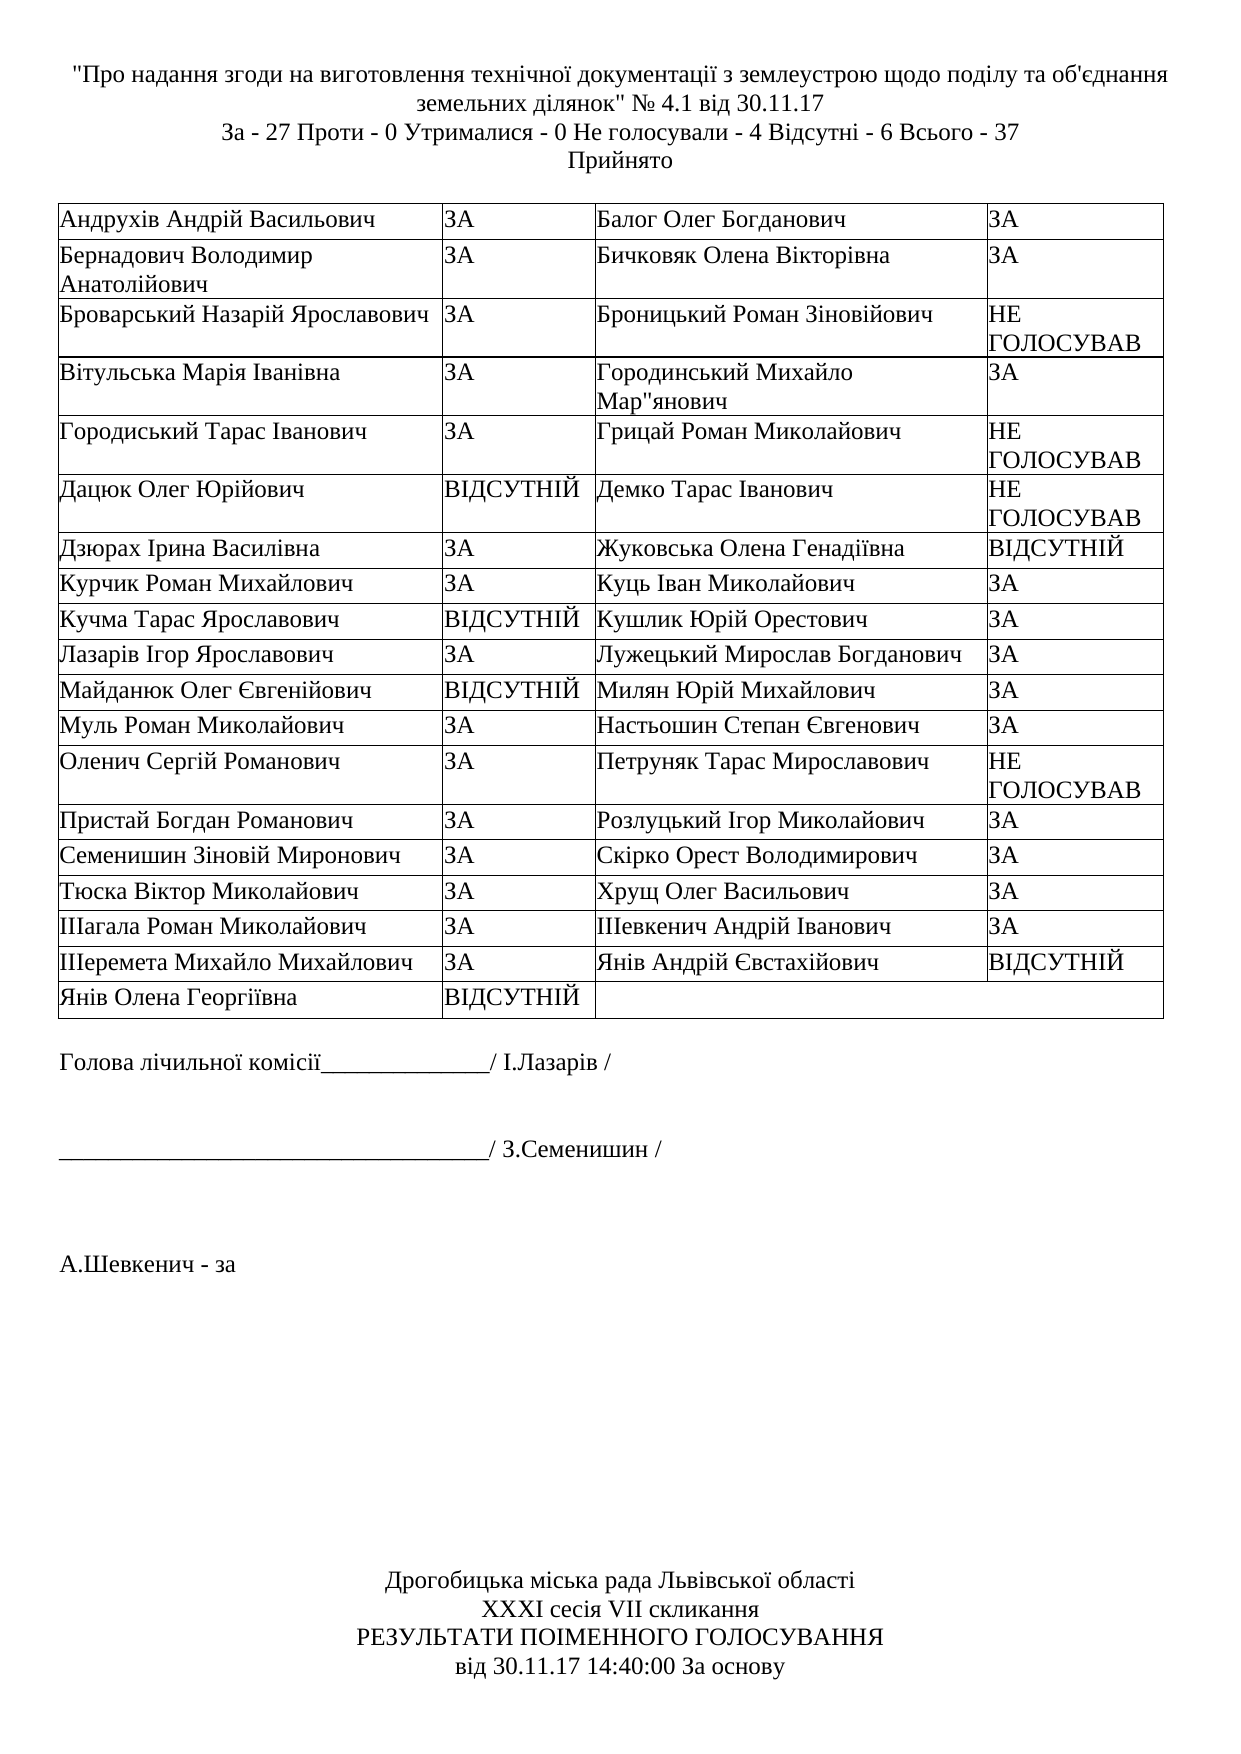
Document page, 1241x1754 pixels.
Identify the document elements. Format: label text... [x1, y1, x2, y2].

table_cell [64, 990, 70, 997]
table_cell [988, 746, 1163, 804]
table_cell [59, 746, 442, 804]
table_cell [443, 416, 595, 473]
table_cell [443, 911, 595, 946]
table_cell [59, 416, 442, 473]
text А.Шевкенич - за [59, 1249, 1181, 1277]
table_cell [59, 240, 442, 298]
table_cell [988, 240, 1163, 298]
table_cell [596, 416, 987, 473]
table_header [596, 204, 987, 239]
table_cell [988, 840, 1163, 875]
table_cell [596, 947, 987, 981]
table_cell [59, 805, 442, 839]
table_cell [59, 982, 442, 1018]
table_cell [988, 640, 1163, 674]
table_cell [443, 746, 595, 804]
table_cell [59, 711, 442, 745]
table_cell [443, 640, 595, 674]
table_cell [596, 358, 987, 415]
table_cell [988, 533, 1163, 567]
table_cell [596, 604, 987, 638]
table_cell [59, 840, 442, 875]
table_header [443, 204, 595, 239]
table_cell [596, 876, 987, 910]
text від 30.11.17 14:40:00 За основу [59, 1651, 1181, 1680]
text XXXI сесія VII скликання [59, 1594, 1181, 1622]
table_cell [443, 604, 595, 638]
text земельних ділянок" № 4.1 від 30.11.17 [59, 88, 1181, 117]
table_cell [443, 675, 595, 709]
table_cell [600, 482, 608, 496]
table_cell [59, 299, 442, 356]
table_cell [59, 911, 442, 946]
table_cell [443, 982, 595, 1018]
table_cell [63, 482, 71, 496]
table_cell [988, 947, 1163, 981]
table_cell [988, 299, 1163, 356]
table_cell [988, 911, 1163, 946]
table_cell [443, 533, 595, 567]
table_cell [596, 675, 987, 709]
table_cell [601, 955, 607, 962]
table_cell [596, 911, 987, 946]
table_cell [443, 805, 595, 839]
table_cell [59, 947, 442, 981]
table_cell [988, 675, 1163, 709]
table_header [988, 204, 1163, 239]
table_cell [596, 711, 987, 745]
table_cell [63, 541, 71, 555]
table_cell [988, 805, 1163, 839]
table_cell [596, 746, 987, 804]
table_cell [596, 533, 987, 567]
text Прийнято [59, 145, 1181, 174]
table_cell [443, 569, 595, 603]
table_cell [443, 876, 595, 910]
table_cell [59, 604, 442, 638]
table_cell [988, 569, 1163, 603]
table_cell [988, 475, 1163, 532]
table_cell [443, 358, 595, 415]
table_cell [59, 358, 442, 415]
text РЕЗУЛЬТАТИ ПОІМЕННОГО ГОЛОСУВАННЯ [59, 1622, 1181, 1651]
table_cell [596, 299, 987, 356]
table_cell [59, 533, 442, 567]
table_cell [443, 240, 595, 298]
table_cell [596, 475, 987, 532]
text "Про надання згоди на виготовлення технічної документації з землеустрою щодо поділу та об'єднання [59, 59, 1181, 88]
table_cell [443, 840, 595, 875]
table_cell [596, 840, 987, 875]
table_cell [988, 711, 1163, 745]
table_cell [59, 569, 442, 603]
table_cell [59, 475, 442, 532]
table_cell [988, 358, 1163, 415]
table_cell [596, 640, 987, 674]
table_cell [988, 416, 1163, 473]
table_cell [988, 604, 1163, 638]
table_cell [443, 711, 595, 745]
text Дрогобицька міська рада Львівської області [59, 1565, 1181, 1594]
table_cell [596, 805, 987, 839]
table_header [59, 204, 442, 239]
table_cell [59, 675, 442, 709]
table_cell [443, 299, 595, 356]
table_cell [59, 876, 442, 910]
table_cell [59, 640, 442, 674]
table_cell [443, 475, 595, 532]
text / З.Семенишин / [59, 1134, 1181, 1162]
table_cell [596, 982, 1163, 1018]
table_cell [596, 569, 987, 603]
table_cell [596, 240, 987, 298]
text Голова лічильної комісії / І.Лазарів / [59, 1047, 1181, 1076]
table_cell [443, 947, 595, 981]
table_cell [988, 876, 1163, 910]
text За - 27 Проти - 0 Утрималися - 0 Не голосували - 4 Відсутні - 6 Всього - 37 [59, 117, 1181, 145]
